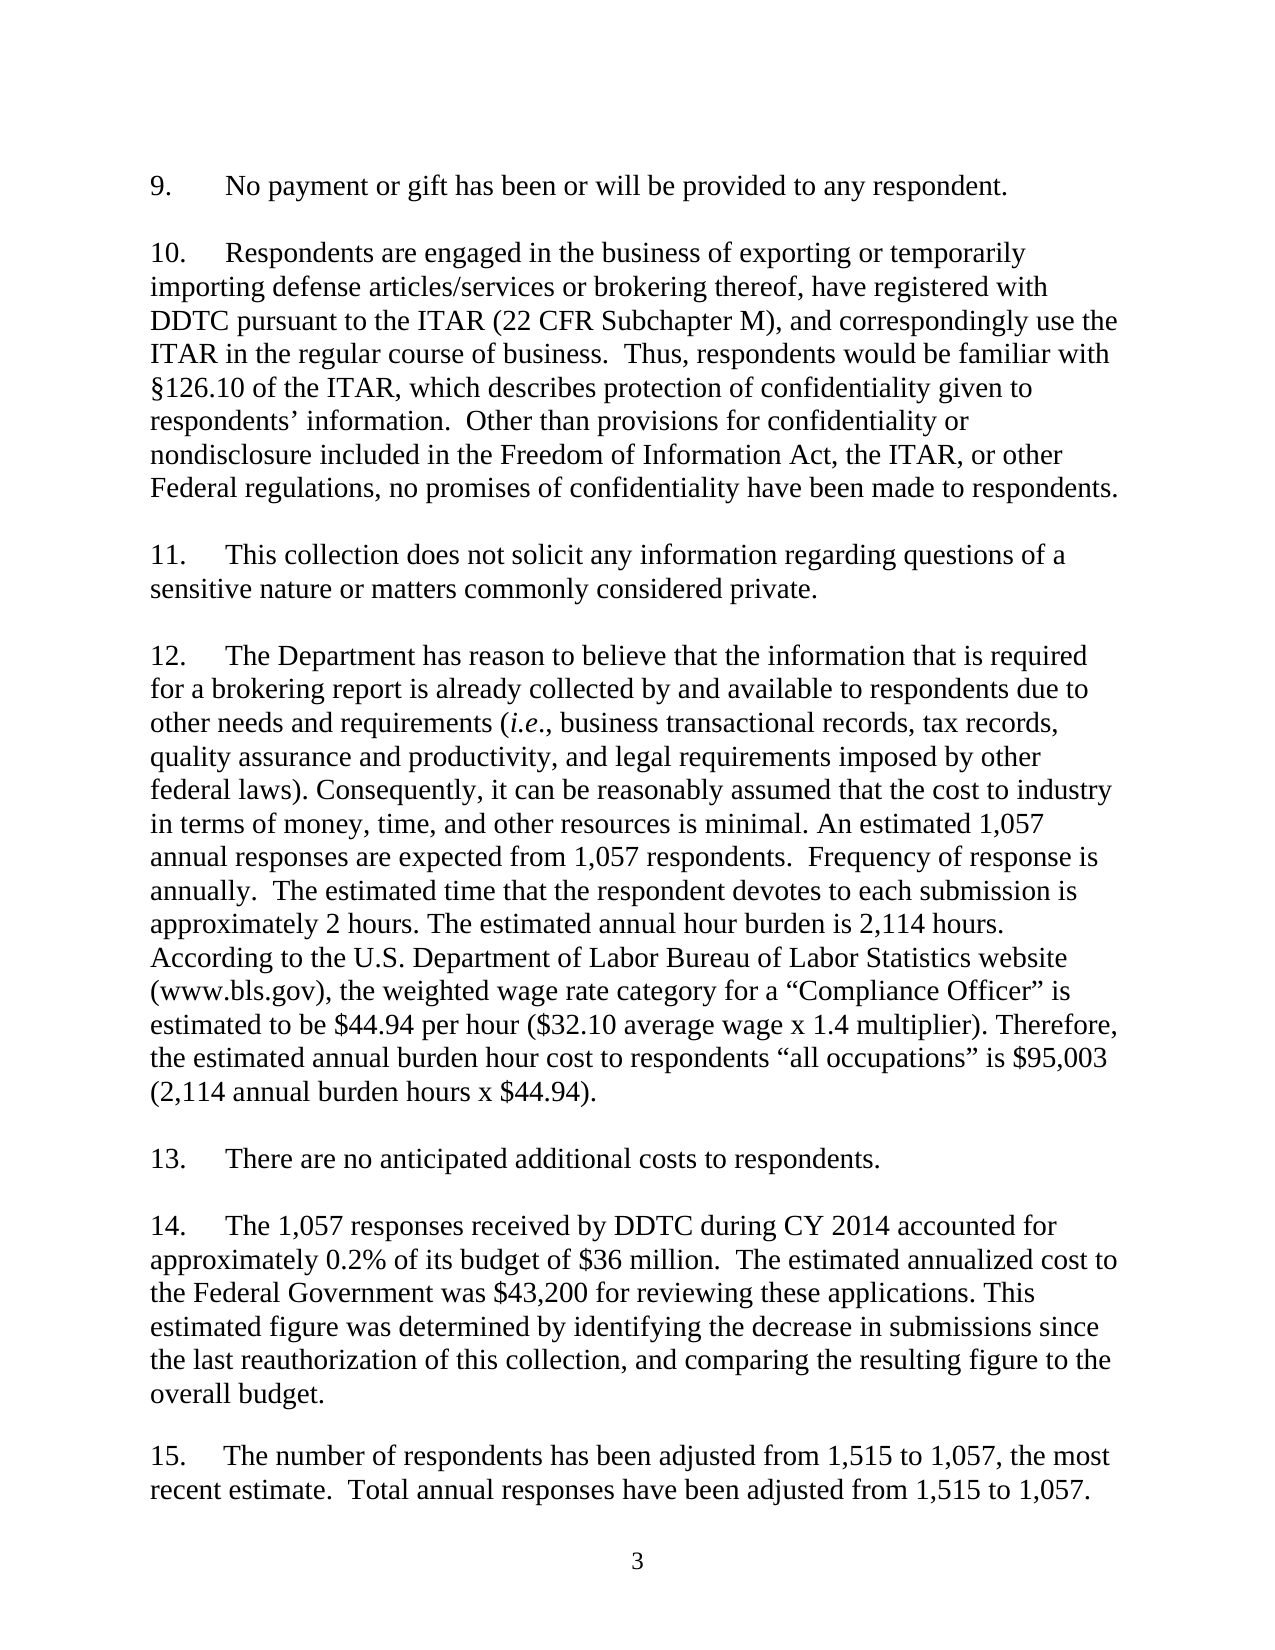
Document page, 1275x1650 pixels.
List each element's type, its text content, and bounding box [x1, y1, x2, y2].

text 10. Respondents are engaged in the business of exporting or temporarily importing defense articles/services or brokering thereof, have registered with DDTC pursuant to the ITAR (22 CFR Subchapter M), and correspondingly use the ITAR in the regular course of business. Thus, respondents would be familiar with §126.10 of the ITAR, which describes protection of confidentiality given to respondents’ information. Other than provisions for confidentiality or nondisclosure included in the Freedom of Information Act, the ITAR, or other Federal regulations, no promises of confidentiality have been made to respondents. [150, 236, 1125, 504]
text 14. The 1,057 responses received by DDTC during CY 2014 accounted for approximately 0.2% of its budget of $36 million. The estimated annualized cost to the Federal Government was $43,200 for reviewing these applications. This estimated figure was determined by identifying the decrease in submissions since the last reauthorization of this collection, and comparing the resulting figure to the overall budget. [150, 1208, 1125, 1409]
text 9. No payment or gift has been or will be provided to any respondent. [150, 168, 1125, 202]
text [150, 1438, 1125, 1505]
text 13. There are no anticipated additional costs to respondents. [150, 1141, 1125, 1175]
text 12. The Department has reason to believe that the information that is required for a brokering report is already collected by and available to respondents due to other needs and requirements (i.e., business transactional records, tax records, quality assurance and productivity, and legal requirements imposed by other federal laws). Consequently, it can be reasonably assumed that the cost to industry in terms of money, time, and other resources is minimal. An estimated 1,057 annual responses are expected from 1,057 respondents. Frequency of response is annually. The estimated time that the respondent devotes to each submission is approximately 2 hours. The estimated annual hour burden is 2,114 hours. According to the U.S. Department of Labor Bureau of Labor Statistics website (www.bls.gov), the weighted wage rate category for a “Compliance Officer” is estimated to be $44.94 per hour ($32.10 average wage x 1.4 multiplier). Therefore, the estimated annual burden hour cost to respondents “all occupations” is $95,003 (2,114 annual burden hours x $44.94). [150, 638, 1125, 1108]
text 11. This collection does not solicit any information regarding questions of a sensitive nature or matters commonly considered private. [150, 537, 1125, 604]
